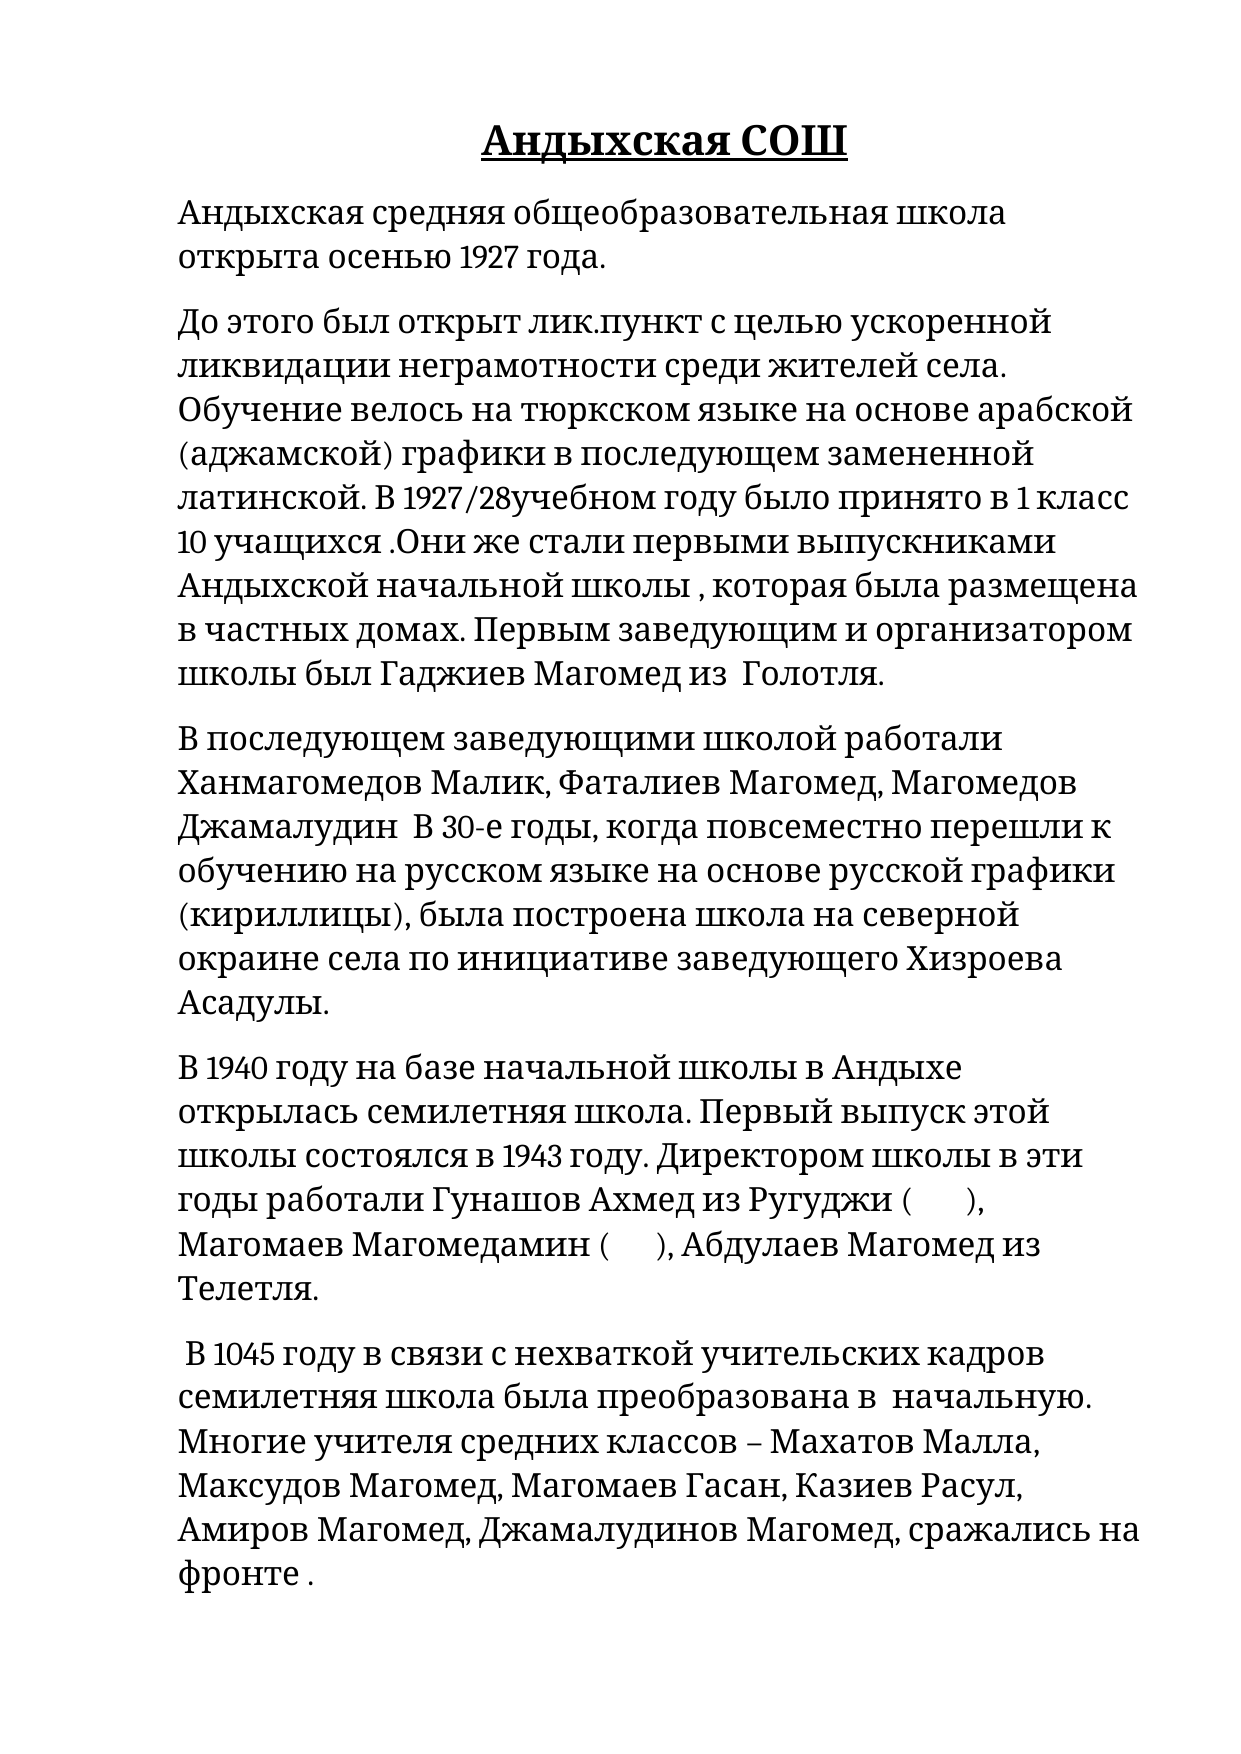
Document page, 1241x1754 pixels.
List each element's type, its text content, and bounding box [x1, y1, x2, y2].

text В последующем заведующими школой работали Ханмагомедов Малик, Фаталиев Магомед, Магомедов Джамалудин В 30-е годы, когда повсеместно перешли к обучению на русском языке на основе русской графики (кириллицы), была построена школа на северной окраине села по инициативе заведующего Хизроева Асадулы. [177, 720, 1152, 1023]
text В 1045 году в связи с нехваткой учительских кадров семилетняя школа была преобразована в начальную. Многие учителя средних классов – Махатов Малла, Максудов Магомед, Магомаев Гасан, Казиев Расул, Амиров Магомед, Джамалудинов Магомед, сражались на фронте . [177, 1335, 1152, 1593]
text Андыхская СОШ [177, 118, 1152, 166]
text Андыхская средняя общеобразовательная школа открыта осенью 1927 года. [177, 194, 1152, 276]
text В 1940 году на базе начальной школы в Андыхе открылась семилетняя школа. Первый выпуск этой школы состоялся в 1943 году. Директором школы в эти годы работали Гунашов Ахмед из Ругуджи ( ), Магомаев Магомедамин ( ), Абдулаев Магомед из Телетля. [177, 1050, 1152, 1308]
text До этого был открыт лик.пункт с целью ускоренной ликвидации неграмотности среди жителей села. Обучение велось на тюркском языке на основе арабской (аджамской) графики в последующем замененной латинской. В 1927/28учебном году было принято в 1 класс 10 учащихся .Они же стали первыми выпускниками Андыхской начальной школы , которая была размещена в частных домах. Первым заведующим и организатором школы был Гаджиев Магомед из Голотля. [177, 303, 1152, 694]
